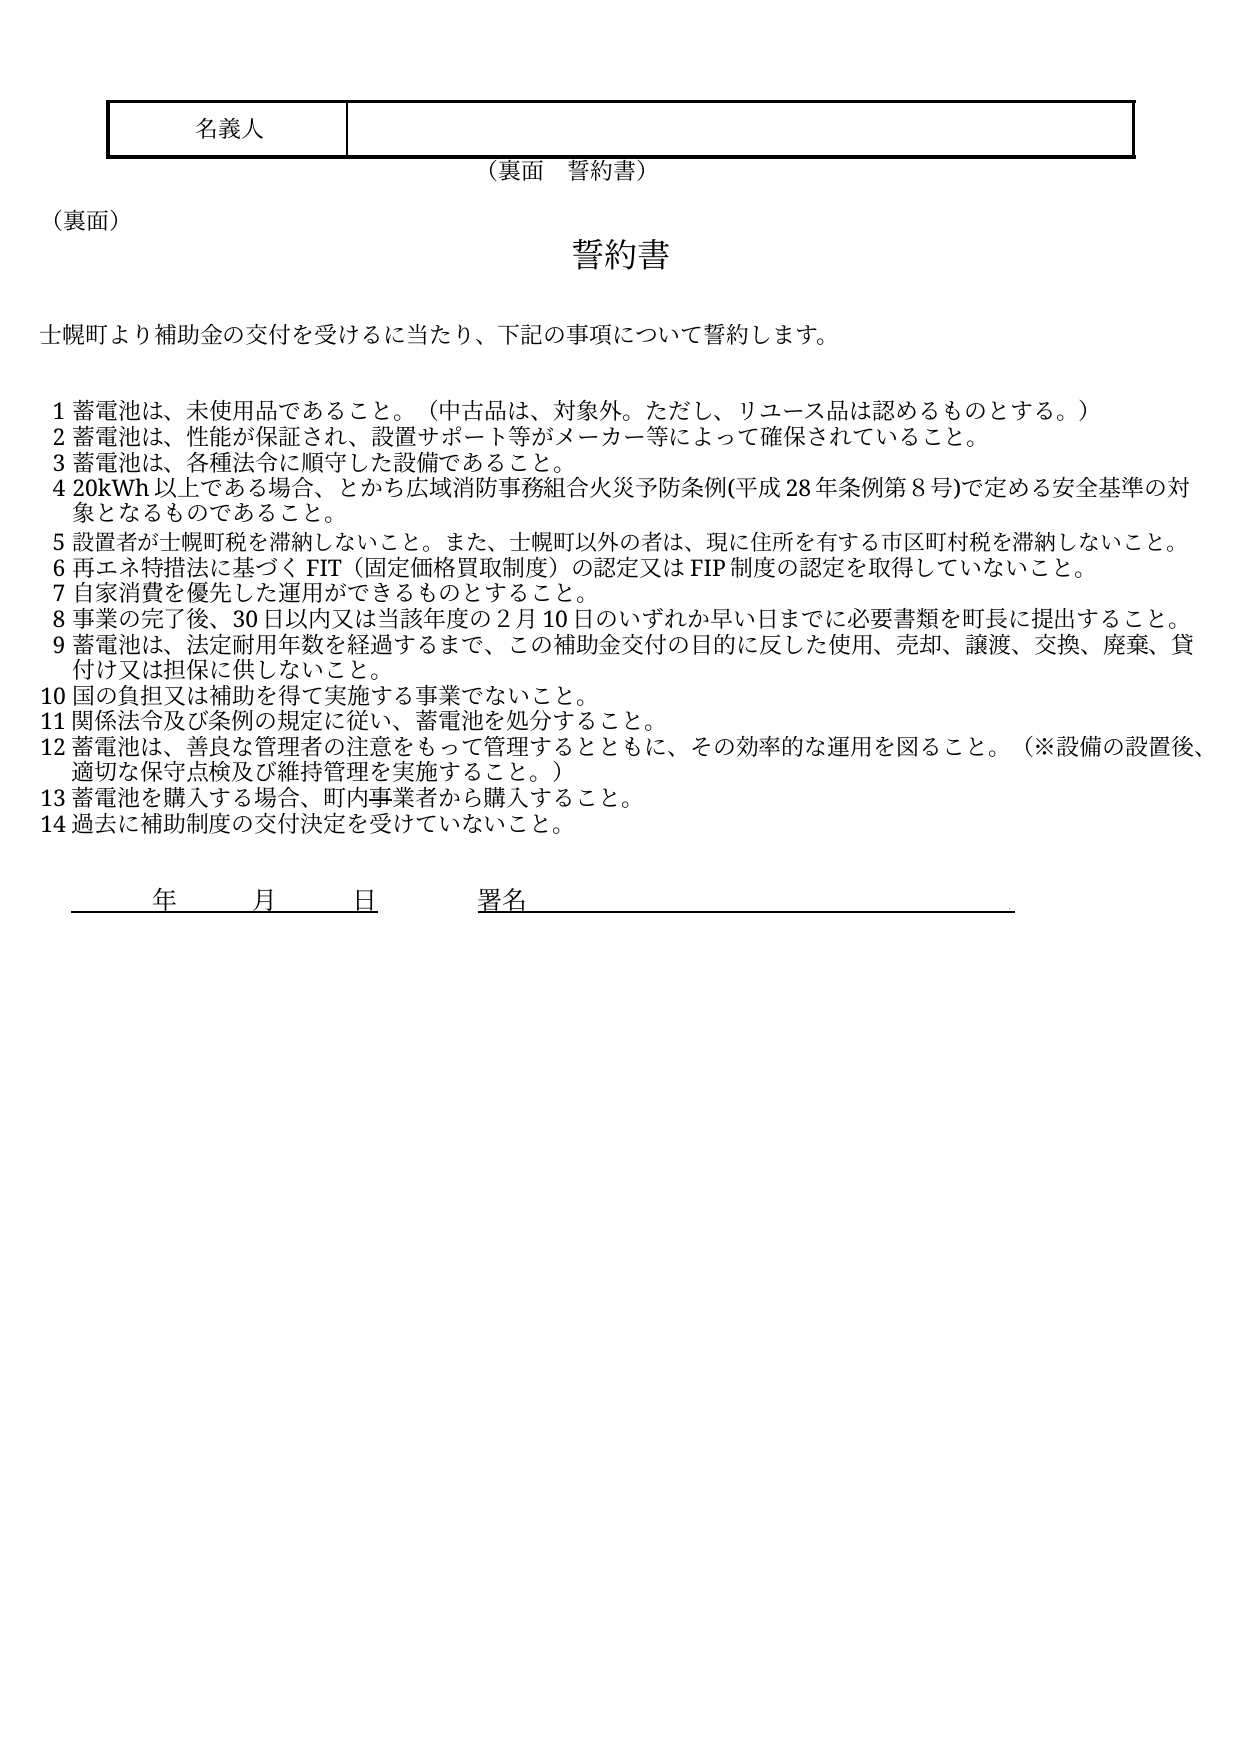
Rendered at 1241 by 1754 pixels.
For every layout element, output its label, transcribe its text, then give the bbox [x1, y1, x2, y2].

list 20kWh以上である場合、とかち広域消防事務組合火災予防条例(平成28年条例第８号)で定める安全基準の対象となるものであること。 [52, 477, 1202, 527]
text （裏面 誓約書） [40, 159, 1202, 184]
text 士幌町より補助金の交付を受けるに当たり、下記の事項について誓約します。 [39, 317, 1202, 350]
text （裏面） [40, 209, 1202, 234]
list 蓄電池は、各種法令に順守した設備であること。 [52, 451, 1202, 476]
text 年 月 日 署名 。 [71, 889, 1202, 914]
text 10 国の負担又は補助を得て実施する事業でないこと。 [40, 684, 1202, 709]
text 誓約書 [40, 234, 1202, 276]
list 関係法令及び条例の規定に従い、蓄電池を処分すること。 [40, 710, 1202, 735]
list 設置者が士幌町税を滞納しないこと。また、士幌町以外の者は、現に住所を有する市区町村税を滞納しないこと。 [52, 530, 1202, 555]
list 過去に補助制度の交付決定を受けていないこと。 [40, 812, 1202, 837]
table_cell 名義人 [110, 103, 346, 155]
list 蓄電池は、善良な管理者の注意をもって管理するとともに、その効率的な運用を図ること。（※設備の設置後、適切な保守点検及び維持管理を実施すること。） [40, 736, 1202, 786]
list 蓄電池は、未使用品であること。（中古品は、対象外。ただし、リユース品は認めるものとする。） [52, 400, 1202, 425]
list 蓄電池は、法定耐用年数を経過するまで、この補助金交付の目的に反した使用、売却、譲渡、交換、廃棄、貸付け又は担保に供しないこと。 [52, 633, 1202, 683]
list 事業の完了後、30日以内又は当該年度の２月10日のいずれか早い日までに必要書類を町長に提出すること。 [52, 608, 1202, 633]
table_cell [951, 103, 1132, 155]
table_cell [348, 103, 590, 155]
list 再エネ特措法に基づくFIT（固定価格買取制度）の認定又はFIP制度の認定を取得していないこと。 [52, 556, 1202, 581]
list 蓄電池は、性能が保証され、設置サポート等がメーカー等によって確保されていること。 [52, 425, 1202, 450]
list 蓄電池を購入する場合、町内事業者から購入すること。 [40, 786, 1202, 811]
table_cell [590, 103, 951, 155]
list 自家消費を優先した運用ができるものとすること。 [52, 582, 1202, 607]
